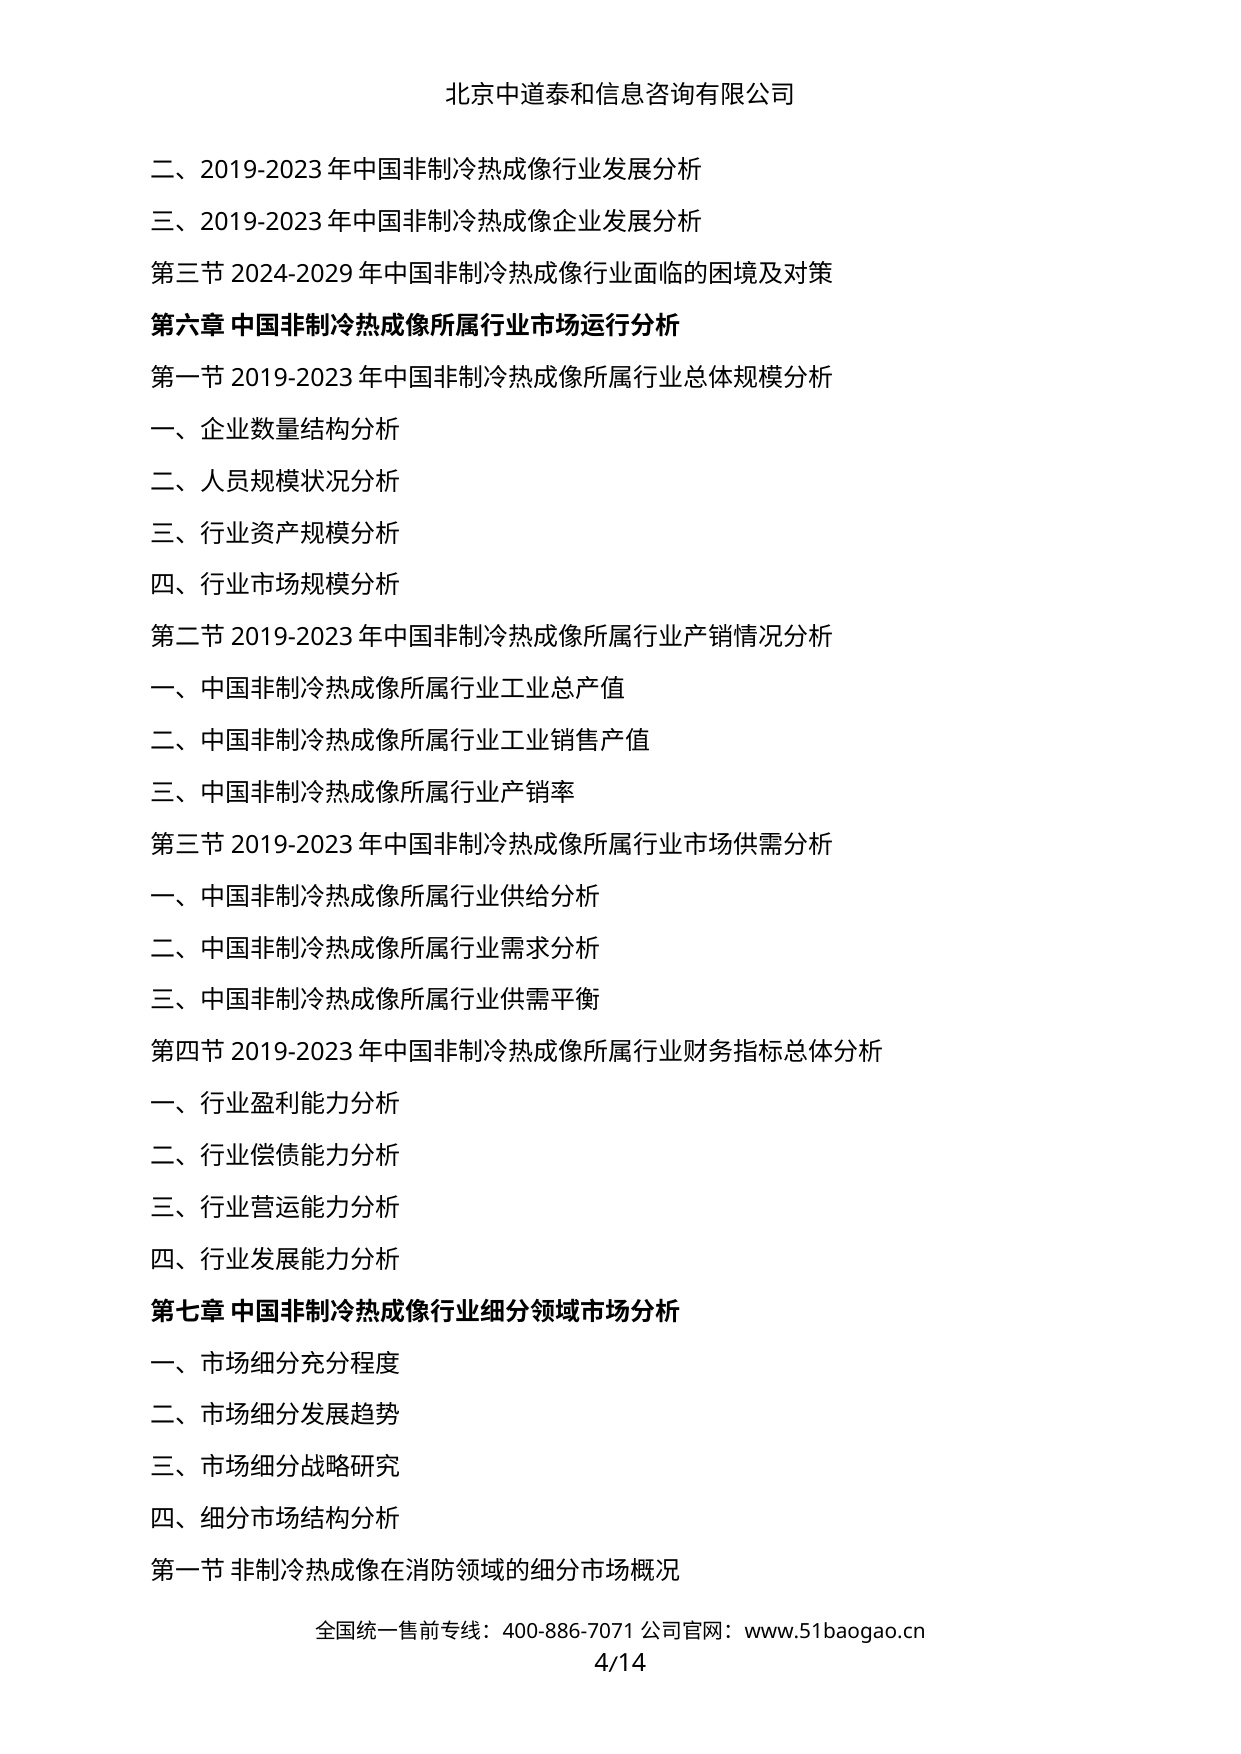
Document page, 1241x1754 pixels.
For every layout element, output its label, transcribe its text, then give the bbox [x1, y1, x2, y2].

text 第二节 2019-2023年中国非制冷热成像所属行业产销情况分析 [150, 617, 1090, 653]
text 三、中国非制冷热成像所属行业产销率 [150, 772, 1090, 809]
text 二、中国非制冷热成像所属行业工业销售产值 [150, 721, 1090, 757]
text 三、市场细分战略研究 [150, 1447, 1090, 1483]
text 三、行业资产规模分析 [150, 513, 1090, 549]
text 三、行业营运能力分析 [150, 1187, 1090, 1224]
text 第四节 2019-2023年中国非制冷热成像所属行业财务指标总体分析 [150, 1032, 1090, 1068]
text 一、市场细分充分程度 [150, 1343, 1090, 1379]
text 二、行业偿债能力分析 [150, 1136, 1090, 1172]
text 第一节 非制冷热成像在消防领域的细分市场概况 [150, 1551, 1090, 1587]
text 四、行业市场规模分析 [150, 565, 1090, 601]
text 二、市场细分发展趋势 [150, 1395, 1090, 1431]
text 二、中国非制冷热成像所属行业需求分析 [150, 928, 1090, 964]
text 三、2019-2023年中国非制冷热成像企业发展分析 [150, 202, 1090, 238]
text 四、行业发展能力分析 [150, 1239, 1090, 1276]
text 一、行业盈利能力分析 [150, 1084, 1090, 1120]
text 第三节 2024-2029年中国非制冷热成像行业面临的困境及对策 [150, 254, 1090, 290]
text 第七章 中国非制冷热成像行业细分领域市场分析 [150, 1291, 1090, 1327]
text 一、企业数量结构分析 [150, 409, 1090, 446]
text 二、2019-2023年中国非制冷热成像行业发展分析 [150, 150, 1090, 186]
text 二、人员规模状况分析 [150, 461, 1090, 497]
text 一、中国非制冷热成像所属行业供给分析 [150, 876, 1090, 912]
text 第六章 中国非制冷热成像所属行业市场运行分析 [150, 306, 1090, 342]
text 第三节 2019-2023年中国非制冷热成像所属行业市场供需分析 [150, 824, 1090, 861]
text 第一节 2019-2023年中国非制冷热成像所属行业总体规模分析 [150, 357, 1090, 394]
text 三、中国非制冷热成像所属行业供需平衡 [150, 980, 1090, 1016]
text 一、中国非制冷热成像所属行业工业总产值 [150, 669, 1090, 705]
text 四、细分市场结构分析 [150, 1499, 1090, 1535]
